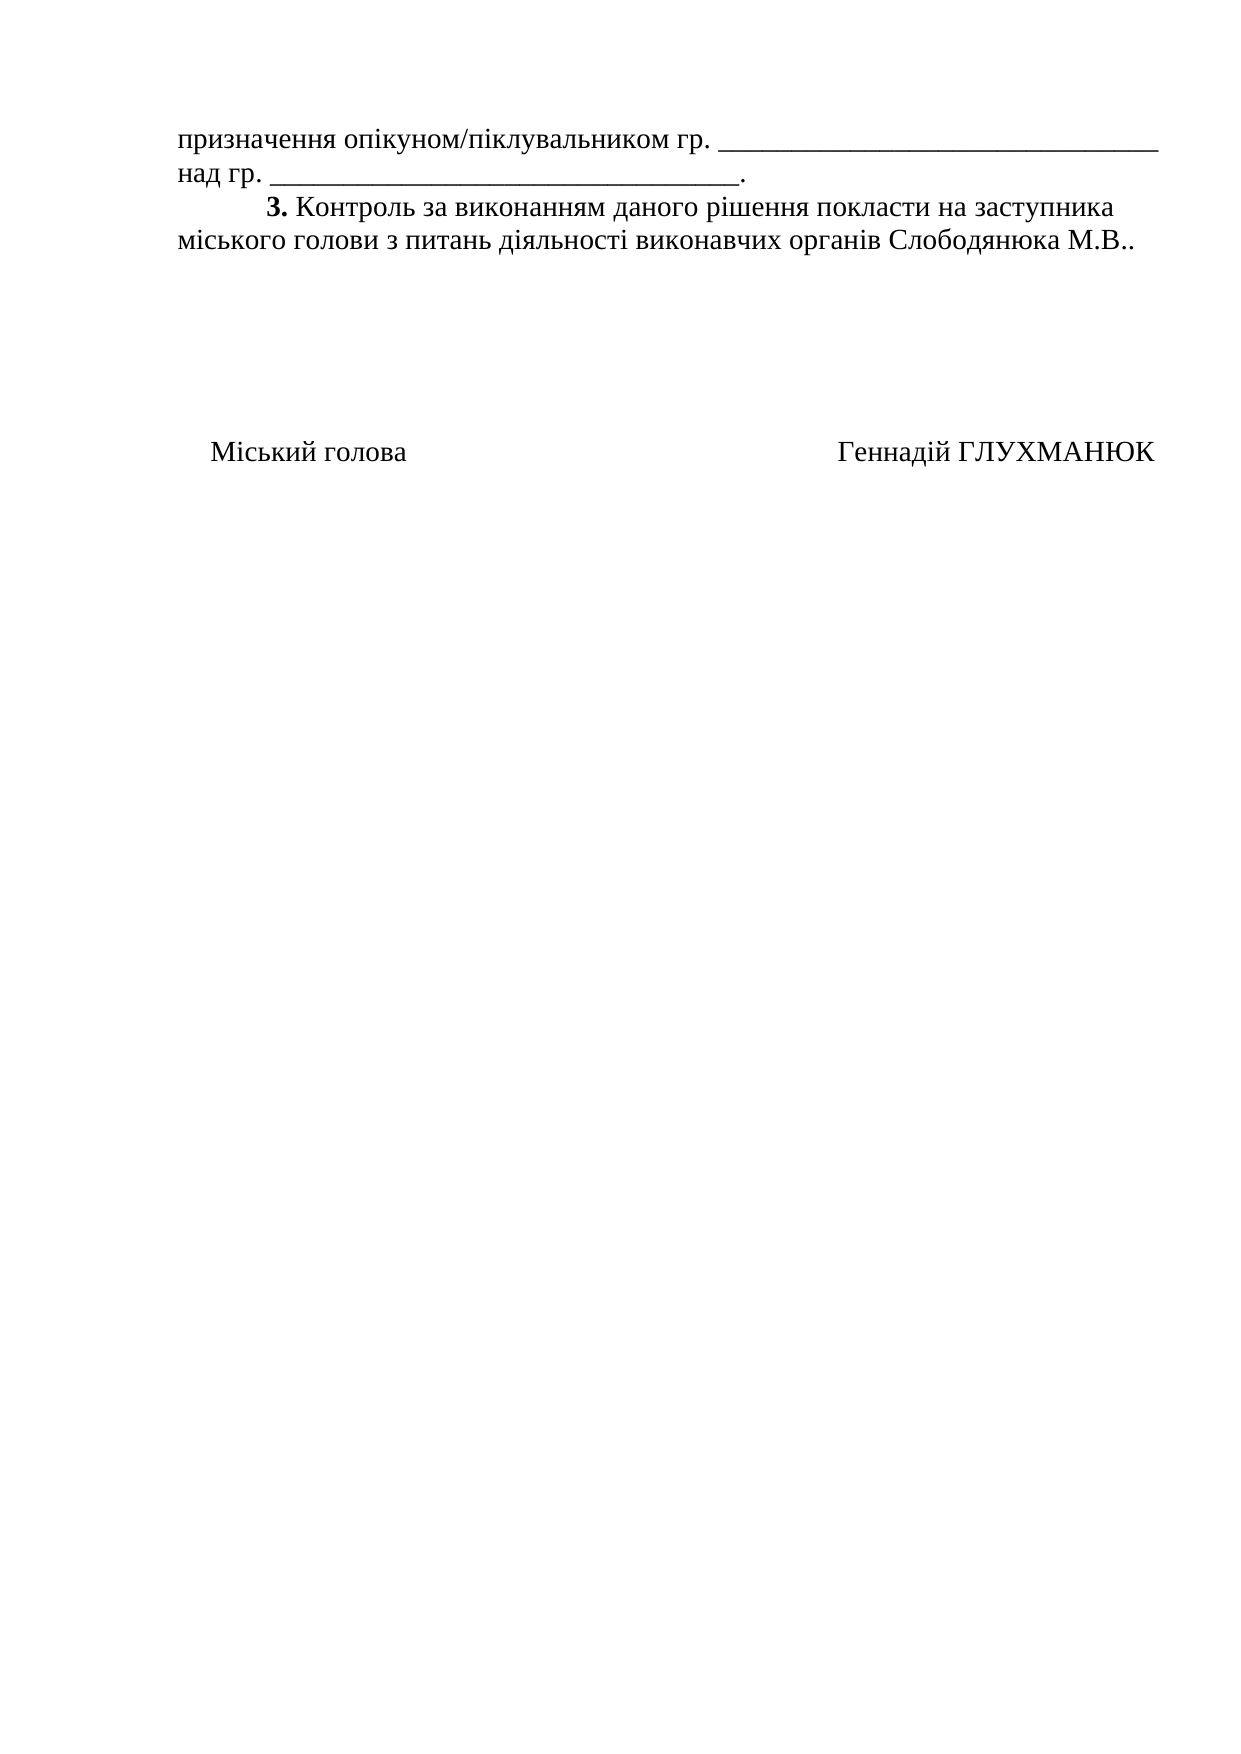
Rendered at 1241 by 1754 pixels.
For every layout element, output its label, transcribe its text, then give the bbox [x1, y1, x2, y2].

text 3. Контроль за виконанням даного рішення покласти на заступника міського голови з питань діяльності виконавчих органів Слободянюка М.В.. [177, 189, 1167, 256]
text призначення опікуном/піклувальником гр. ______________________________ над гр. ________________________________. [177, 122, 1167, 189]
text Міський голова Геннадій ГЛУХМАНЮК [177, 434, 1167, 467]
